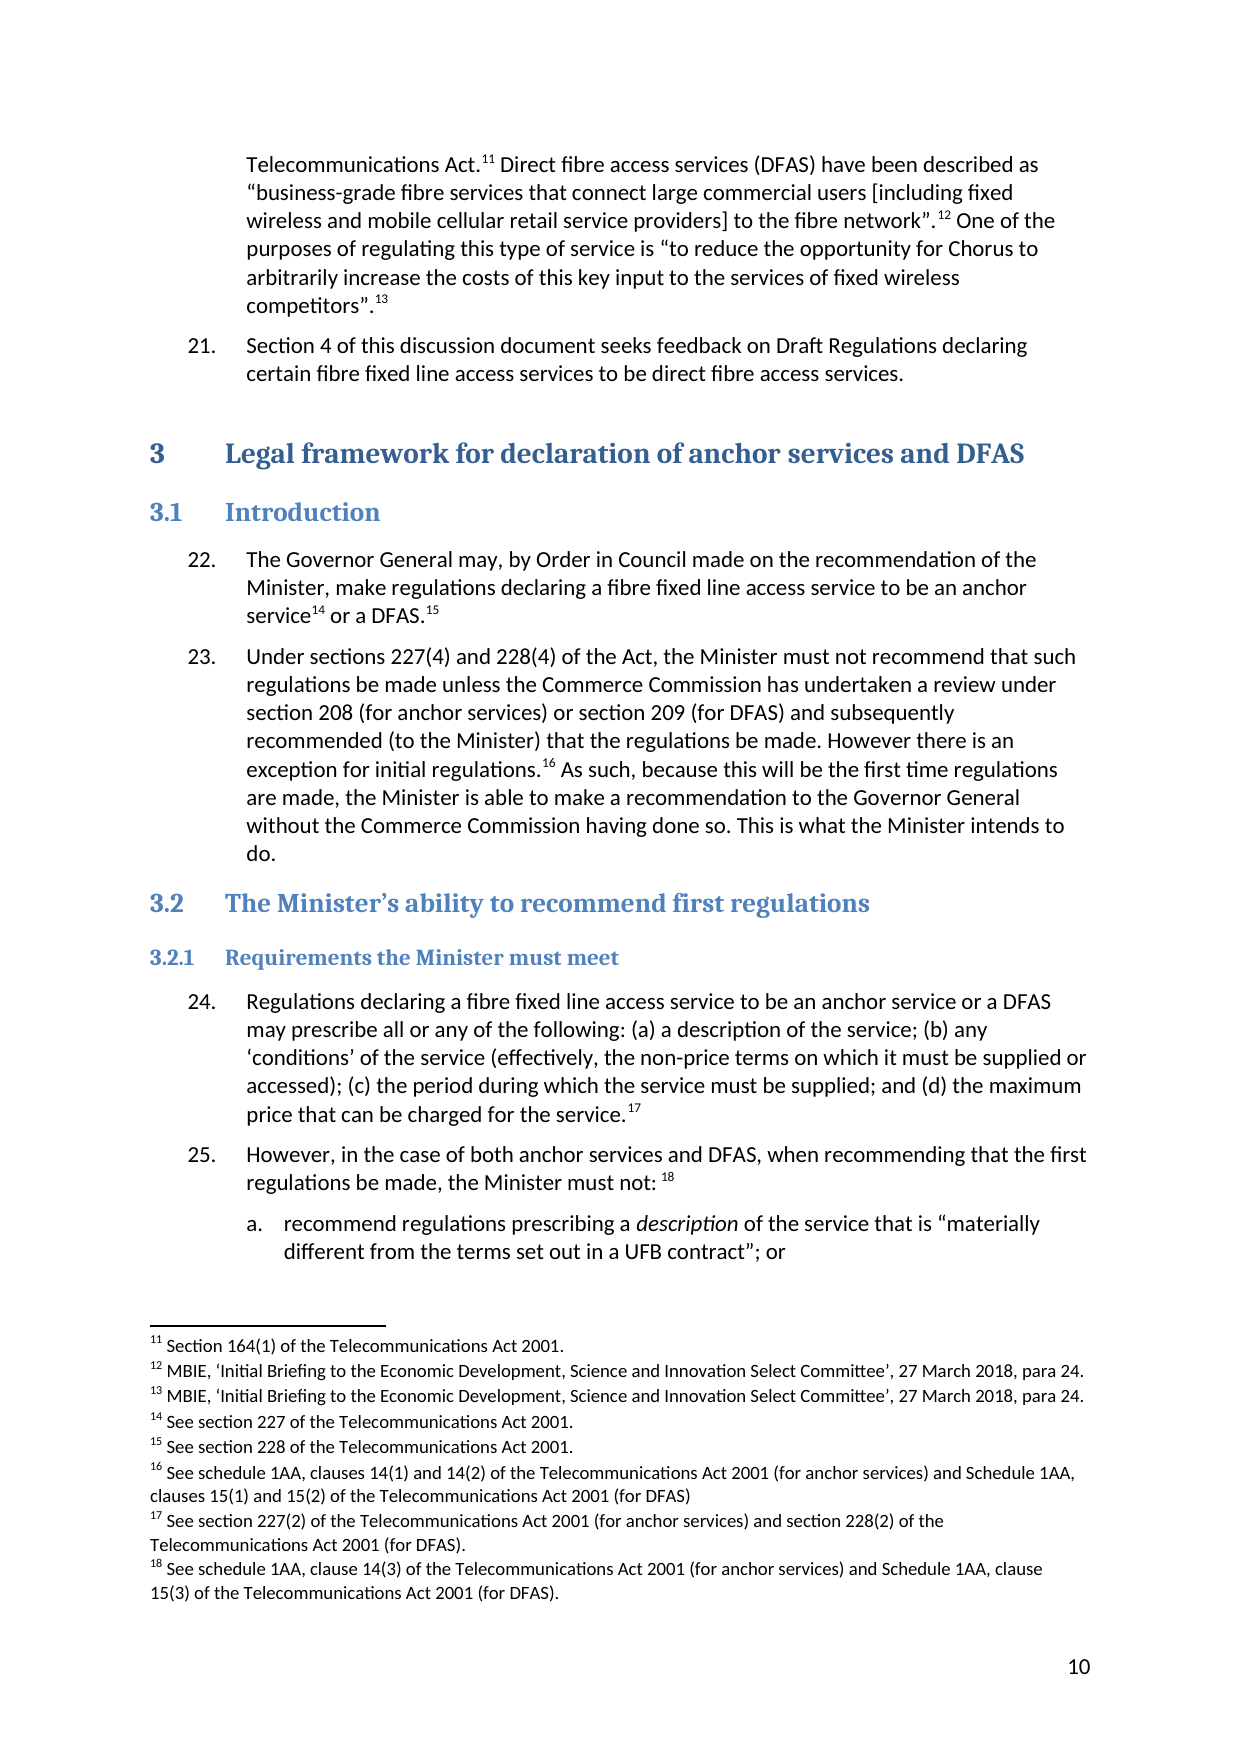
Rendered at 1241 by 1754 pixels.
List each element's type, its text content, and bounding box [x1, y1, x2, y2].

subtitle 3.2.1 Requirements the Minister must meet [150, 944, 1090, 971]
subtitle 3.2 The Minister’s ability to recommend first regulations [150, 888, 1090, 919]
text Under sections 227(4) and 228(4) of the Act, the Minister must not recommend that such regulations be made unless the Commerce Commission has undertaken a review under section 208 (for anchor services) or section 209 (for DFAS) and subsequently recommended (to the Minister) that the regulations be made. However there is an exception for initial regulations. As such, because this will be the first time regulations are made, the Minister is able to make a recommendation to the Governor General without the Commerce Commission having done so. This is what the Minister intends to do. [187, 642, 1090, 867]
text Regulations declaring a fibre fixed line access service to be an anchor service or a DFAS may prescribe all or any of the following: (a) a description of the service; (b) any ‘conditions’ of the service (effectively, the non-price terms on which it must be supplied or accessed); (c) the period during which the service must be supplied; and (d) the maximum price that can be charged for the service. [187, 987, 1090, 1128]
text The Governor General may, by Order in Council made on the recommendation of the Minister, make regulations declaring a fibre fixed line access service to be an anchor service or a DFAS. [187, 545, 1090, 629]
subtitle 3 Legal framework for declaration of anchor services and DFAS [150, 437, 1090, 471]
list recommend regulations prescribing a description of the service that is “materially different from the terms set out in a UFB contract”; or [246, 1209, 1090, 1265]
subtitle 3.1 Introduction [150, 497, 1090, 528]
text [187, 150, 1090, 319]
text Section 4 of this discussion document seeks feedback on Draft Regulations declaring certain fibre fixed line access services to be direct fibre access services. [187, 331, 1090, 387]
text However, in the case of both anchor services and DFAS, when recommending that the first regulations be made, the Minister must not: [187, 1140, 1090, 1196]
